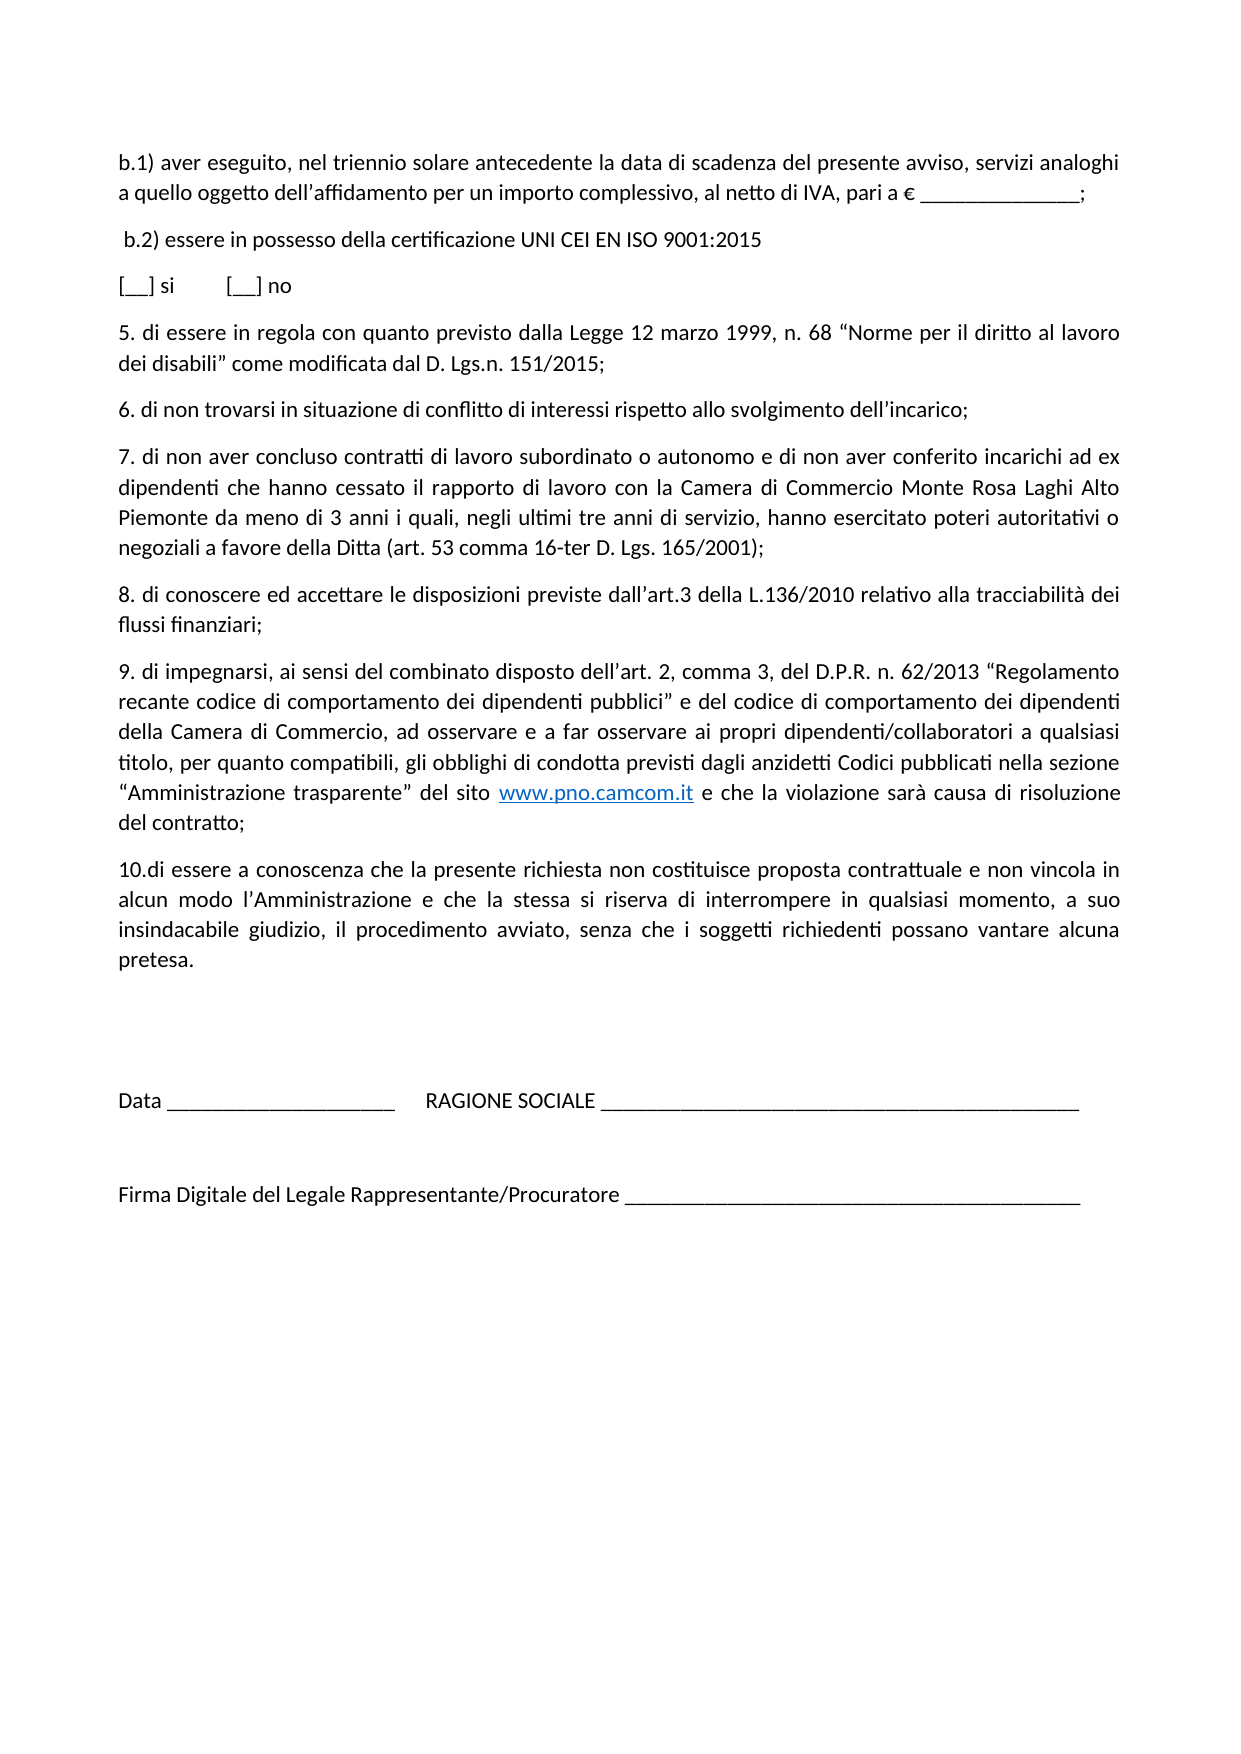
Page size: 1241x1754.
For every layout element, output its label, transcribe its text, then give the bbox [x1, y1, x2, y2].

text Firma Digitale del Legale Rappresentante/Procuratore ________________________________________ [118, 1180, 1122, 1208]
text 9. di impegnarsi, ai sensi del combinato disposto dell’art. 2, comma 3, del D.P.R. n. 62/2013 “Regolamento recante codice di comportamento dei dipendenti pubblici” e del codice di comportamento dei dipendenti della Camera di Commercio, ad osservare e a far osservare ai propri dipendenti/collaboratori a qualsiasi titolo, per quanto compatibili, gli obblighi di condotta previsti dagli anzidetti Codici pubblicati nella sezione “Amministrazione trasparente” del sito www.pno.camcom.it e che la violazione sarà causa di risoluzione del contratto; [118, 657, 1122, 836]
text Data ____________________ RAGIONE SOCIALE __________________________________________ [118, 1086, 1122, 1114]
text 8. di conoscere ed accettare le disposizioni previste dall’art.3 della L.136/2010 relativo alla tracciabilità dei flussi finanziari; [118, 580, 1122, 638]
text [__] si [__] no [118, 272, 1122, 299]
text 7. di non aver concluso contratti di lavoro subordinato o autonomo e di non aver conferito incarichi ad ex dipendenti che hanno cessato il rapporto di lavoro con la Camera di Commercio Monte Rosa Laghi Alto Piemonte da meno di 3 anni i quali, negli ultimi tre anni di servizio, hanno esercitato poteri autoritativi o negoziali a favore della Ditta (art. 53 comma 16-ter D. Lgs. 165/2001); [118, 442, 1122, 561]
text b.2) essere in possesso della certificazione UNI CEI EN ISO 9001:2015 [118, 225, 1122, 253]
text 6. di non trovarsi in situazione di conflitto di interessi rispetto allo svolgimento dell’incarico; [118, 396, 1122, 423]
text b.1) aver eseguito, nel triennio solare antecedente la data di scadenza del presente avviso, servizi analoghi a quello oggetto dell’affidamento per un importo complessivo, al netto di IVA, pari a € ______________; [118, 148, 1122, 206]
text 10.di essere a conoscenza che la presente richiesta non costituisce proposta contrattuale e non vincola in alcun modo l’Amministrazione e che la stessa si riserva di interrompere in qualsiasi momento, a suo insindacabile giudizio, il procedimento avviato, senza che i soggetti richiedenti possano vantare alcuna pretesa. [118, 855, 1122, 973]
text 5. di essere in regola con quanto previsto dalla Legge 12 marzo 1999, n. 68 “Norme per il diritto al lavoro dei disabili” come modificata dal D. Lgs.n. 151/2015; [118, 318, 1122, 377]
